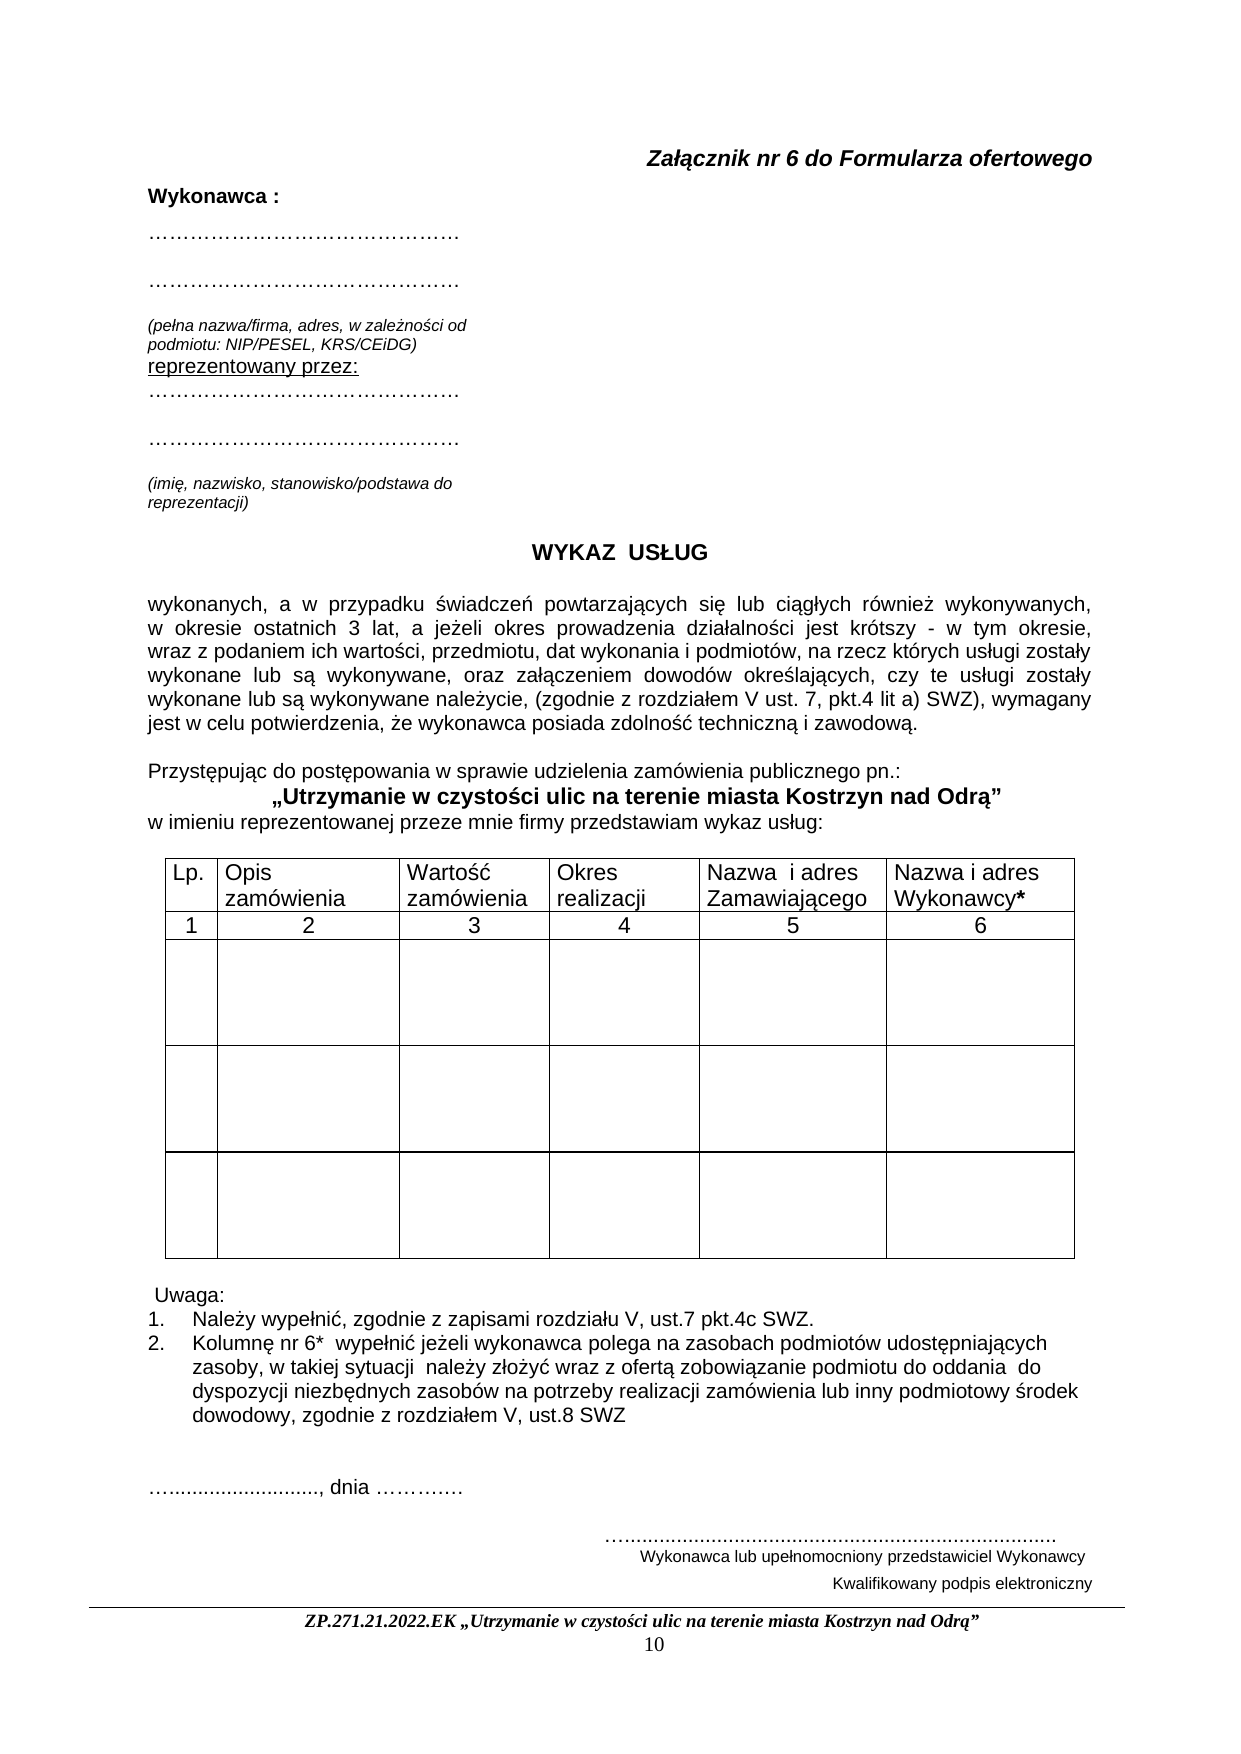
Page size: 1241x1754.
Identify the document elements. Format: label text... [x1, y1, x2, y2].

table_header Nazwa i adres Zamawiającego [700, 859, 886, 911]
text (imię, nazwisko, stanowisko/podstawa do reprezentacji) [148, 474, 472, 512]
table_header Wartość zamówienia [400, 859, 549, 911]
table_cell [400, 1046, 549, 1151]
table_cell [166, 940, 217, 1045]
text wykonanych, a w przypadku świadczeń powtarzających się lub ciągłych również wykonywanych, w okresie ostatnich 3 lat, a jeżeli okres prowadzenia działalności jest krótszy - w tym okresie, wraz z podaniem ich wartości, przedmiotu, dat wykonania i podmiotów, na rzecz których usługi zostały wykonane lub są wykonywane, oraz załączeniem dowodów określających, czy te usługi zostały wykonane lub są wykonywane należycie, (zgodnie z rozdziałem V ust. 7, pkt.4 lit a) SWZ), wymagany jest w celu potwierdzenia, że wykonawca posiada zdolność techniczną i zawodową. [148, 591, 1092, 735]
table_cell 3 [400, 912, 549, 938]
table_cell [700, 940, 886, 1045]
table_cell [887, 940, 1074, 1045]
text reprezentowany przez: [148, 354, 1092, 378]
table_cell [166, 1046, 217, 1151]
table_header Okres realizacji [550, 859, 699, 911]
table_cell 2 [218, 912, 399, 938]
text Uwaga: [148, 1283, 1092, 1307]
text ……………………………………………………………………………… [148, 378, 472, 450]
text ……………………………………………………………………………… [148, 220, 472, 292]
text WYKAZ USŁUG [148, 539, 1092, 565]
table_cell [887, 1046, 1074, 1151]
table_cell [166, 1153, 217, 1258]
table_cell [550, 1046, 699, 1151]
text ….........................., dnia ……….… [148, 1475, 1092, 1499]
text Wykonawca lub upełnomocniony przedstawiciel Wykonawcy Kwalifikowany podpis elektroniczny [523, 1547, 1092, 1594]
text …........................................................................... [523, 1523, 1092, 1547]
table_cell 1 [166, 912, 217, 938]
text w imieniu reprezentowanej przeze mnie firmy przedstawiam wykaz usług: [148, 809, 1092, 833]
table_cell 4 [550, 912, 699, 938]
table_cell [700, 1046, 886, 1151]
text Przystępując do postępowania w sprawie udzielenia zamówienia publicznego pn.: [148, 759, 1092, 783]
table_cell [550, 940, 699, 1045]
text Wykonawca : [148, 184, 1092, 208]
table_cell 6 [887, 912, 1074, 938]
table_cell [400, 1153, 549, 1258]
table_cell [887, 1153, 1074, 1258]
table_header Opis zamówienia [218, 859, 399, 911]
list Kolumnę nr 6* wypełnić jeżeli wykonawca polega na zasobach podmiotów udostępniających zasoby, w takiej sytuacji należy złożyć wraz z ofertą zobowiązanie podmiotu do oddania do dyspozycji niezbędnych zasobów na potrzeby realizacji zamówienia lub inny podmiotowy środek dowodowy, zgodnie z rozdziałem V, ust.8 SWZ [148, 1331, 1092, 1427]
text Załącznik nr 6 do Formularza ofertowego [148, 145, 1092, 171]
text „Utrzymanie w czystości ulic na terenie miasta Kostrzyn nad Odrą” [148, 783, 1125, 809]
text (pełna nazwa/firma, adres, w zależności od podmiotu: NIP/PESEL, KRS/CEiDG) [148, 316, 472, 354]
list Należy wypełnić, zgodnie z zapisami rozdziału V, ust.7 pkt.4c SWZ. [148, 1307, 1092, 1331]
table_cell [700, 1153, 886, 1258]
table_cell [400, 940, 549, 1045]
table_cell [218, 1153, 399, 1258]
table_cell [218, 1046, 399, 1151]
table_cell [218, 940, 399, 1045]
table_header Nazwa i adres Wykonawcy* [887, 859, 1074, 911]
table_header Lp. [166, 859, 217, 911]
table_cell 5 [700, 912, 886, 938]
table_cell [550, 1153, 699, 1258]
